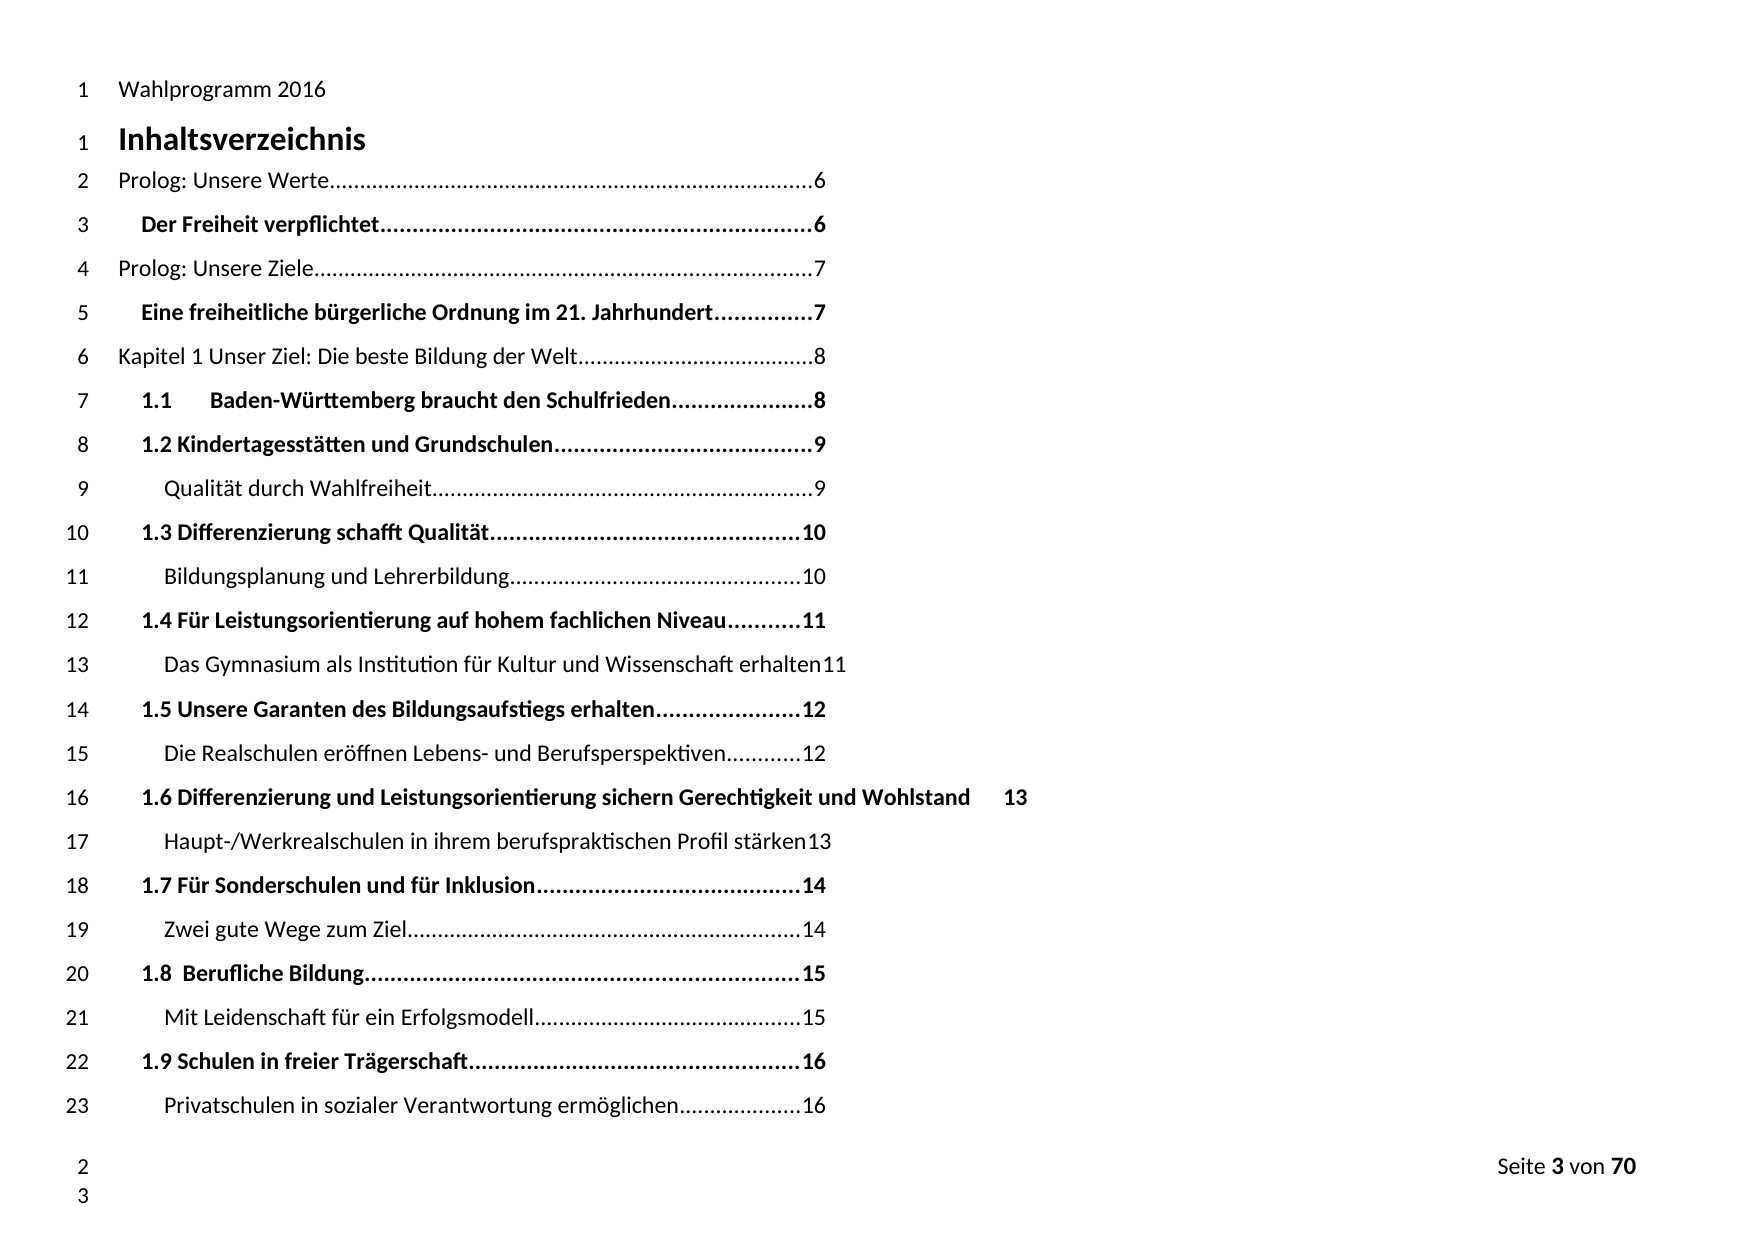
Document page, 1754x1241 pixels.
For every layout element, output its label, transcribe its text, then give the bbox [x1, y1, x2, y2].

text Inhaltsverzeichnis [118, 118, 827, 159]
